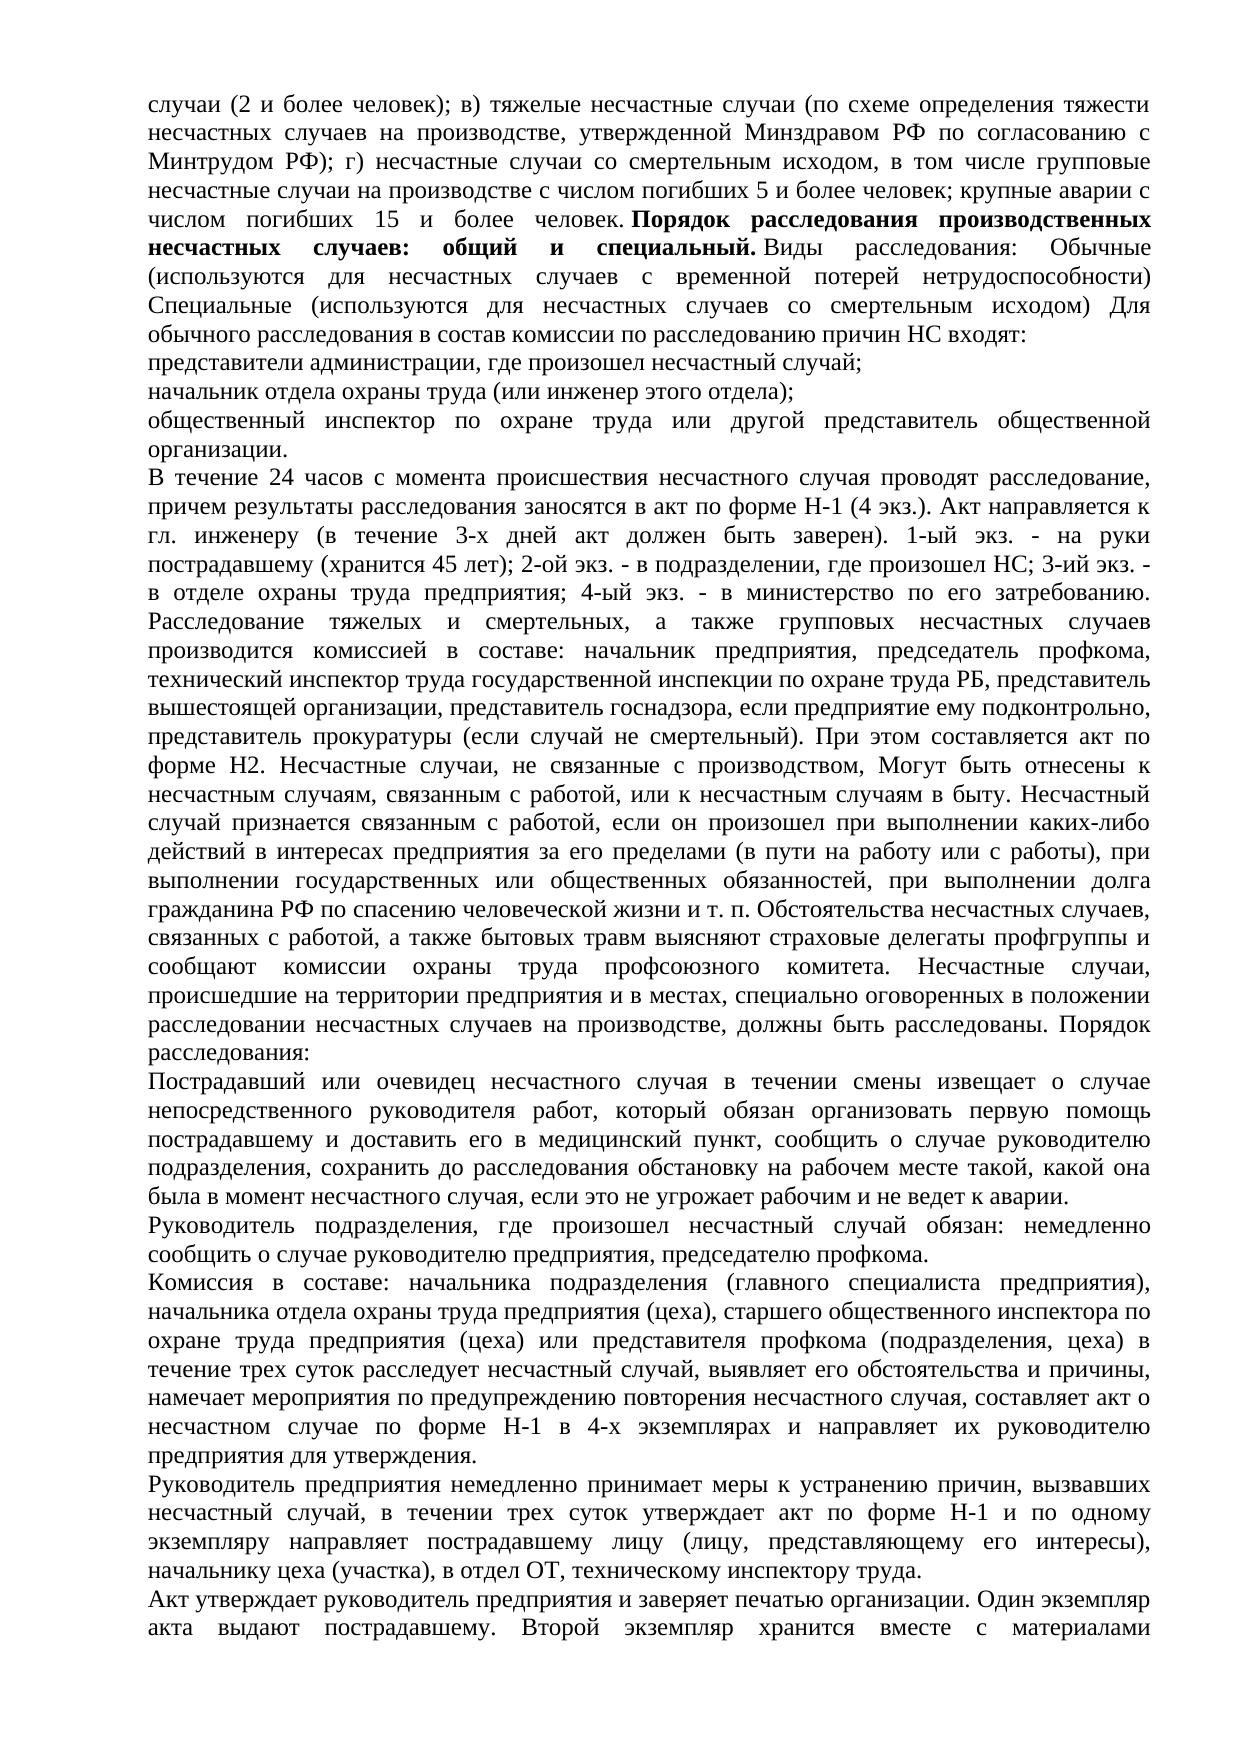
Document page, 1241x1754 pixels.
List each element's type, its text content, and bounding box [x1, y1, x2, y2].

text В течение 24 часов с момента происшествия несчастного случая проводят расследование, причем результаты расследования заносятся в акт по форме Н-1 (4 экз.). Акт направляется к гл. инженеру (в течение 3-х дней акт должен быть заверен). 1-ый экз. - на руки пострадавшему (хранится 45 лет); 2-ой экз. - в подразделении, где произошел НС; 3-ий экз. - в отделе охраны труда предприятия; 4-ый экз. - в министерство по его затребованию. Расследование тяжелых и смертельных, а также групповых несчастных случаев производится комиссией в составе: начальник предприятия, председатель профкома, технический инспектор труда государственной инспекции по охране труда РБ, представитель вышестоящей организации, представитель госнадзора, если предприятие ему подконтрольно, представитель прокуратуры (если случай не смертельный). При этом составляется акт по форме Н2. Несчастные случаи, не связанные с производством, Могут быть отнесены к несчастным случаям, связанным с работой, или к несчастным случаям в быту. Несчастный случай признается связанным с работой, если он произошел при выполнении каких-либо действий в интересах предприятия за его пределами (в пути на работу или с работы), при выполнении государственных или общественных обязанностей, при выполнении долга гражданина РФ по спасению человеческой жизни и т. п. Обстоятельства несчастных случаев, связанных с работой, а также бытовых травм выясняют страховые делегаты профгруппы и сообщают комиссии охраны труда профсоюзного комитета. Несчастные случаи, происшедшие на территории предприятия и в местах, специально оговоренных в положении расследовании несчастных случаев на производстве, должны быть расследованы. Порядок расследования: [148, 462, 1152, 1066]
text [148, 1584, 1152, 1641]
text Пострадавший или очевидец несчастного случая в течении смены извещает о случае непосредственного руководителя работ, который обязан организовать первую помощь пострадавшему и доставить его в медицинский пункт, сообщить о случае руководителю подразделения, сохранить до расследования обстановку на рабочем месте такой, какой она была в момент несчастного случая, если это не угрожает рабочим и не ведет к аварии. [148, 1066, 1152, 1210]
text Комиссия в составе: начальника подразделения (главного специалиста предприятия), начальника отдела охраны труда предприятия (цеха), старшего общественного инспектора по охране труда предприятия (цеха) или представителя профкома (подразделения, цеха) в течение трех суток расследует несчастный случай, выявляет его обстоятельства и причины, намечает мероприятия по предупреждению повторения несчастного случая, составляет акт о несчастном случае по форме Н-1 в 4-х экземплярах и направляет их руководителю предприятия для утверждения. [148, 1267, 1152, 1469]
text общественный инспектор по охране труда или другой представитель общественной организации. [148, 405, 1152, 462]
text начальник отдела охраны труда (или инженер этого отдела); [148, 376, 1152, 405]
text Руководитель предприятия немедленно принимает меры к устранению причин, вызвавших несчастный случай, в течении трех суток утверждает акт по форме Н-1 и по одному экземпляру направляет пострадавшему лицу (лицу, представляющему его интересы), начальнику цеха (участка), в отдел ОТ, техническому инспектору труда. [148, 1469, 1152, 1584]
text Руководитель подразделения, где произошел несчастный случай обязан: немедленно сообщить о случае руководителю предприятия, председателю профкома. [148, 1210, 1152, 1267]
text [148, 89, 1152, 347]
text представители администрации, где произошел несчастный случай; [148, 347, 1152, 376]
